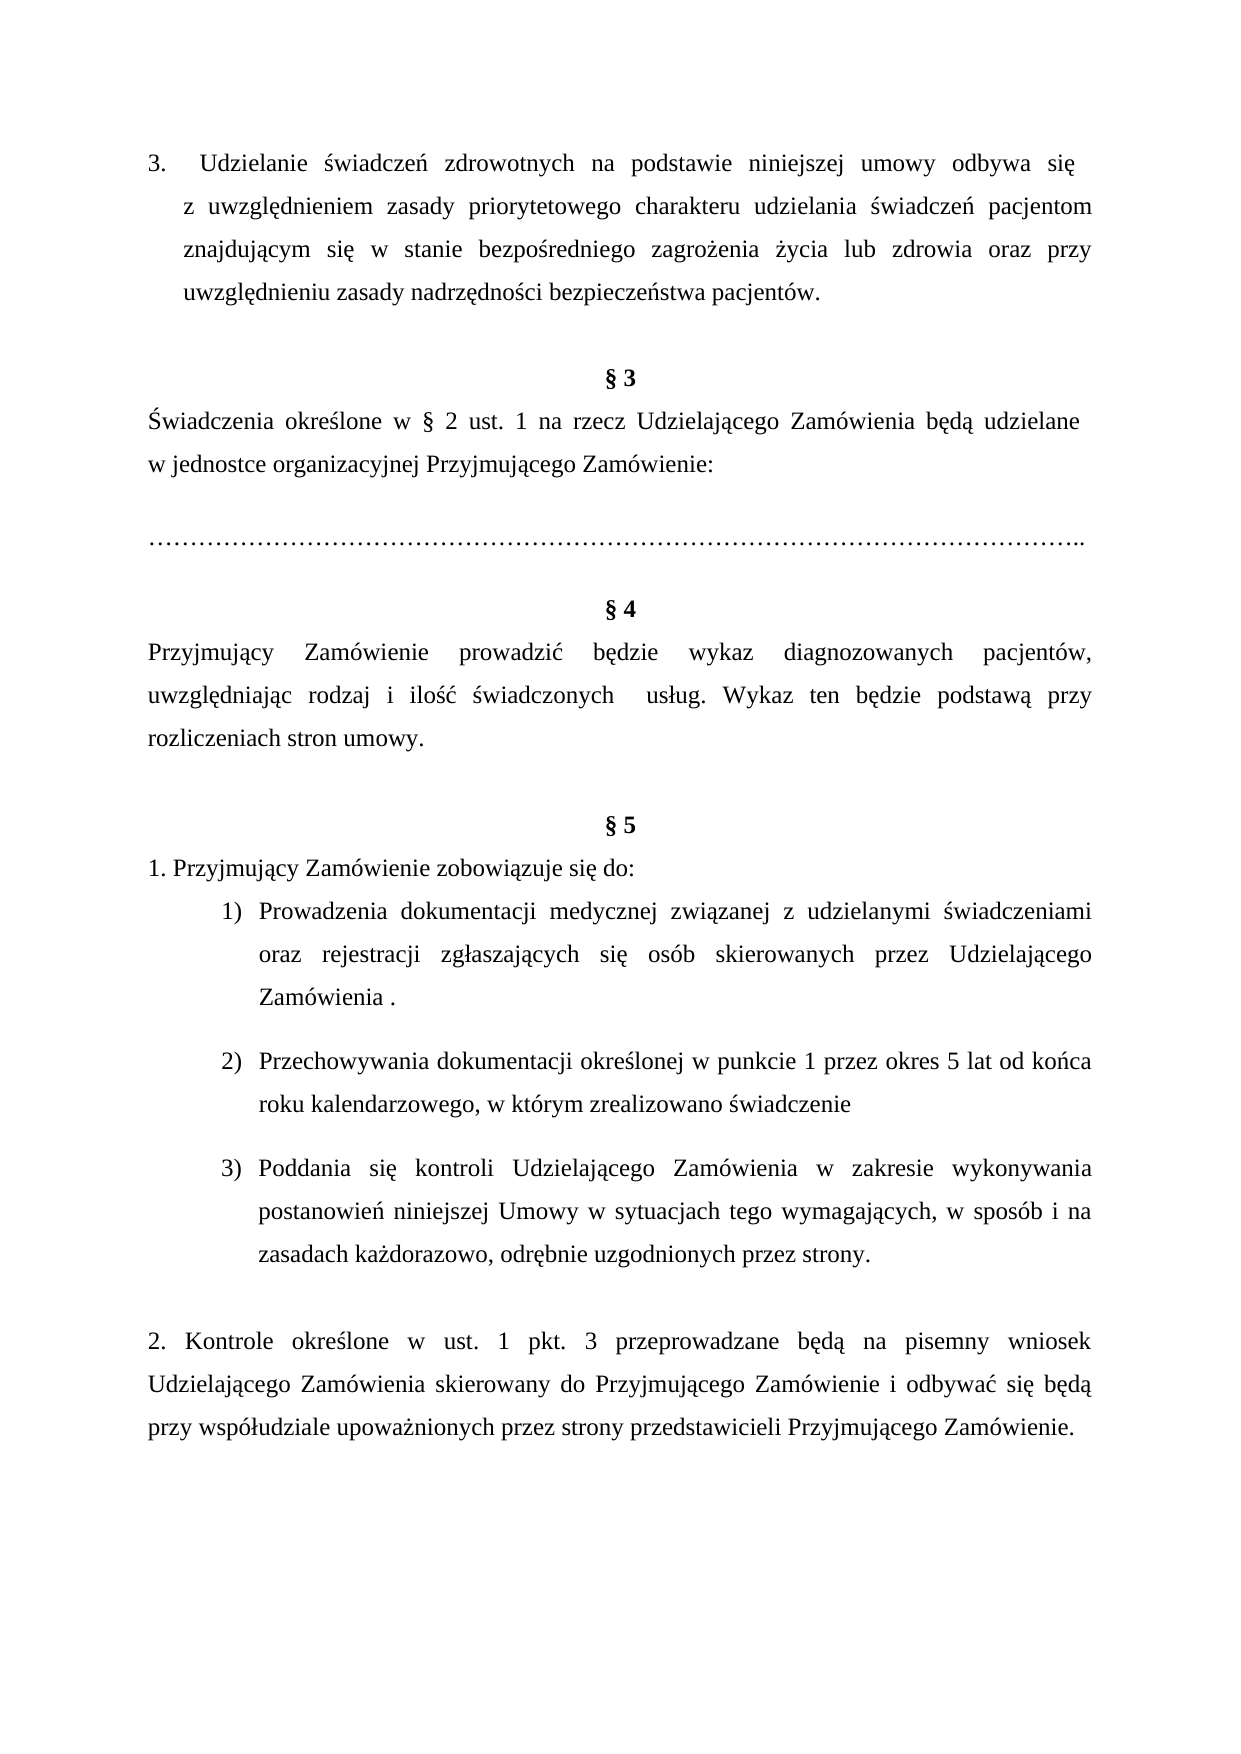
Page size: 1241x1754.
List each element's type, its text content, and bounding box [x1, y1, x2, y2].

text 2. Kontrole określone w ust. 1 pkt. 3 przeprowadzane będą na pisemny wniosek Udzielającego Zamówienia skierowany do Przyjmującego Zamówienie i odbywać się będą przy współudziale upoważnionych przez strony przedstawicieli Przyjmującego Zamówienie. [148, 1326, 1093, 1441]
text Świadczenia określone w § 2 ust. 1 na rzecz Udzielającego Zamówienia będą udzielane w jednostce organizacyjnej Przyjmującego Zamówienie: [148, 406, 1093, 478]
text Przyjmujący Zamówienie prowadzić będzie wykaz diagnozowanych pacjentów, uwzględniając rodzaj i ilość świadczonych usług. Wykaz ten będzie podstawą przy rozliczeniach stron umowy. [148, 637, 1093, 752]
list Przechowywania dokumentacji określonej w punkcie 1 przez okres 5 lat od końca roku kalendarzowego, w którym zrealizowano świadczenie [221, 1046, 1093, 1118]
list Udzielanie świadczeń zdrowotnych na podstawie niniejszej umowy odbywa się z uwzględnieniem zasady priorytetowego charakteru udzielania świadczeń pacjentom znajdującym się w stanie bezpośredniego zagrożenia życia lub zdrowia oraz przy uwzględnieniu zasady nadrzędności bezpieczeństwa pacjentów. [148, 148, 1093, 306]
text 1. Przyjmujący Zamówienie zobowiązuje się do: [148, 853, 1093, 882]
list Poddania się kontroli Udzielającego Zamówienia w zakresie wykonywania postanowień niniejszej Umowy w sytuacjach tego wymagających, w sposób i na zasadach każdorazowo, odrębnie uzgodnionych przez strony. [221, 1153, 1093, 1268]
list Prowadzenia dokumentacji medycznej związanej z udzielanymi świadczeniami oraz rejestracji zgłaszających się osób skierowanych przez Udzielającego Zamówienia . [221, 896, 1093, 1011]
text § 3 [148, 363, 1093, 392]
text ………………………………………………………………………………………………….. [148, 522, 1093, 551]
text § 4 [148, 594, 1093, 623]
text § 5 [148, 810, 1093, 838]
